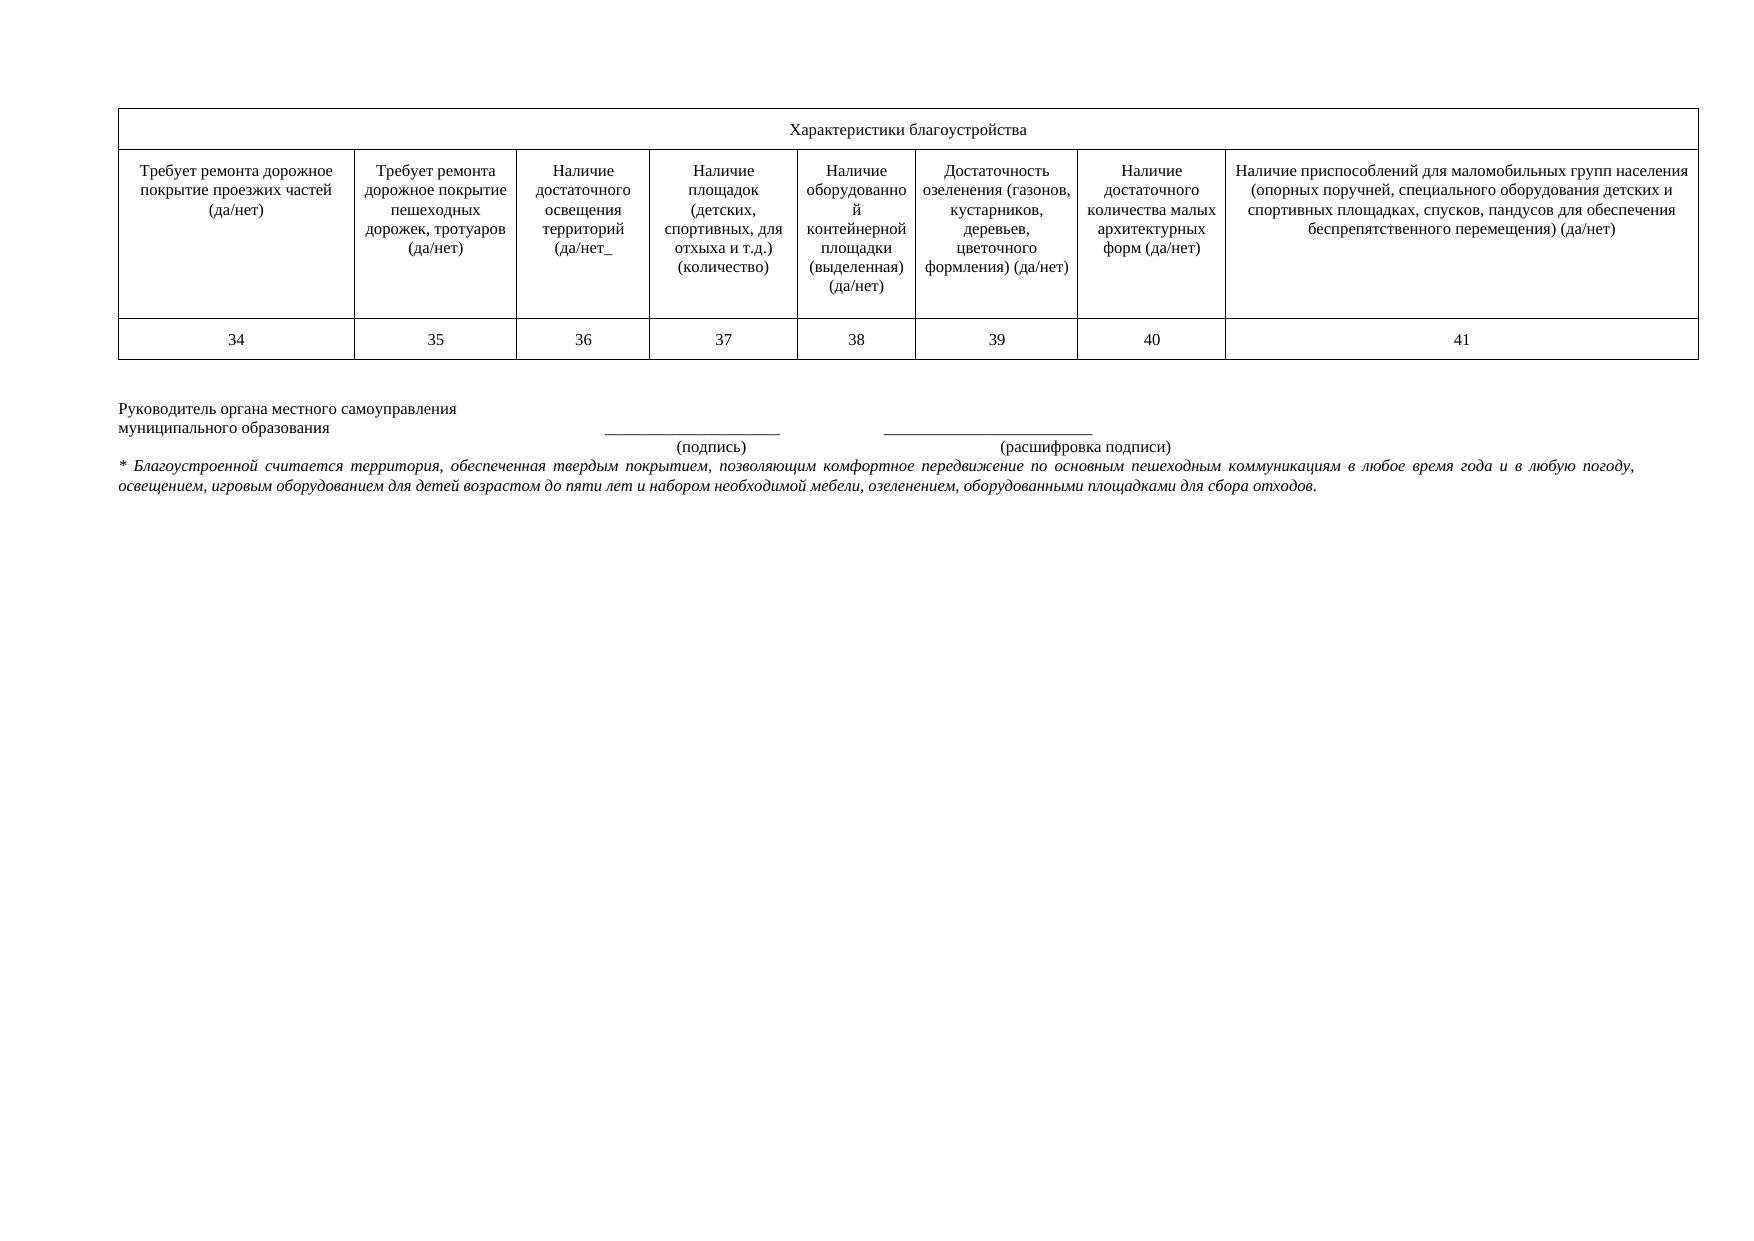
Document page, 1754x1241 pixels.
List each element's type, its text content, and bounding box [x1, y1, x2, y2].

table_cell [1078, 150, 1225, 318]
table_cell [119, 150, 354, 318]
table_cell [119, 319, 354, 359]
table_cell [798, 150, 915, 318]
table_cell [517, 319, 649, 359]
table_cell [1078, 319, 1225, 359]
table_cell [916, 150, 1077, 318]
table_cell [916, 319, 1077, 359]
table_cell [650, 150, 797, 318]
text * Благоустроенной считается территория, обеспеченная твердым покрытием, позволяющим комфортное передвижение по основным пешеходным коммуникациям в любое время года и в любую погоду, освещением, игровым оборудованием для детей возрастом до пяти лет и набором необходимой мебели, озеленением, оборудованными площадками для сбора отходов. [118, 456, 1636, 494]
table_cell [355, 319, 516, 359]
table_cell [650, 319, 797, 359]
text Руководитель органа местного самоуправления [118, 399, 1636, 418]
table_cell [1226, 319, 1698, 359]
text муниципального образования _____________________ _________________________ [118, 418, 1636, 437]
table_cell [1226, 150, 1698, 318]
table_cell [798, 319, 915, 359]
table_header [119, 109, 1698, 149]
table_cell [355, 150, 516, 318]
text (подпись) (расшифровка подписи) [118, 437, 1636, 456]
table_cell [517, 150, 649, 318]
